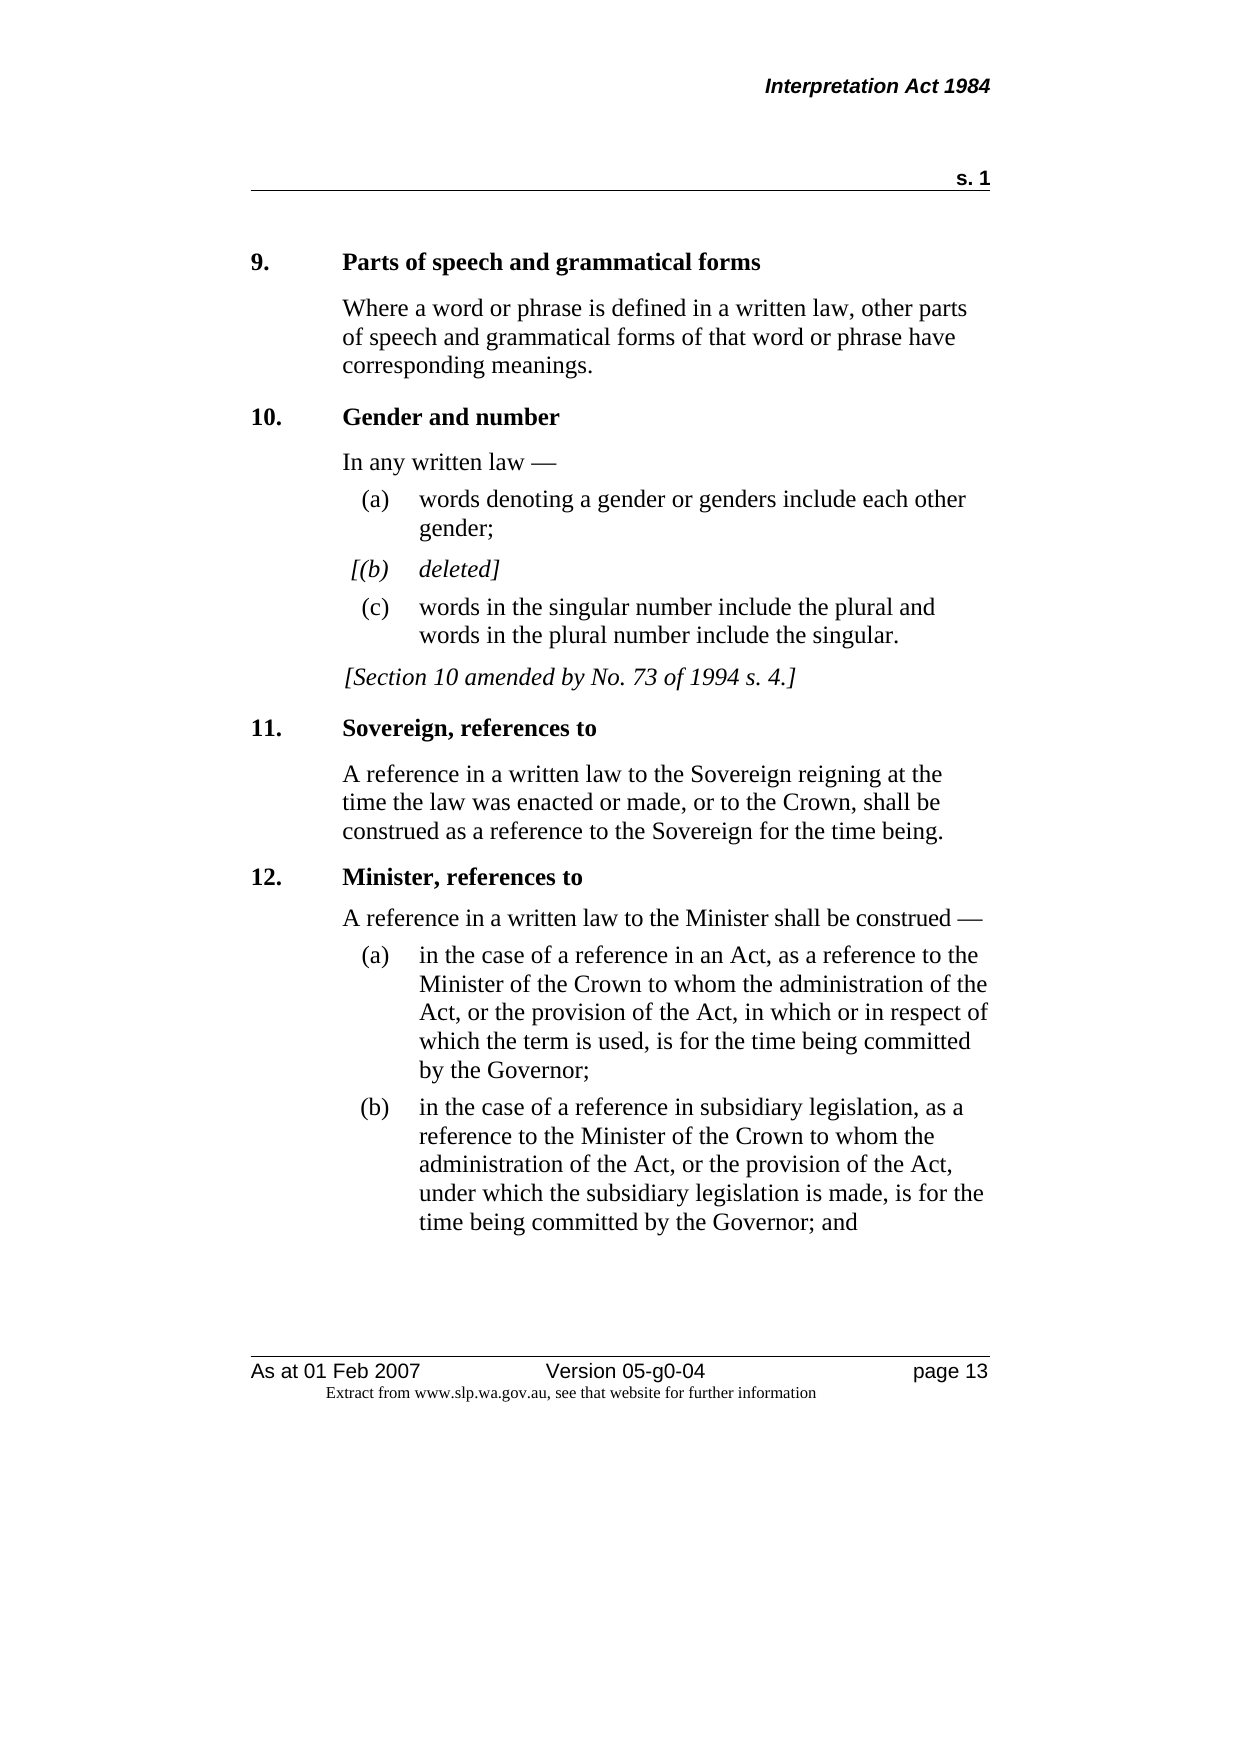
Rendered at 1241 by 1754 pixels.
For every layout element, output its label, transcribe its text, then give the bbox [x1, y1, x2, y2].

subtitle 10. Gender and number [251, 402, 990, 431]
subtitle 9. Parts of speech and grammatical forms [251, 247, 990, 276]
text A reference in a written law to the Minister shall be construed — [251, 903, 990, 932]
text (c) words in the singular number include the plural and words in the plural number include the singular. [251, 592, 990, 649]
text Where a word or phrase is defined in a written law, other parts of speech and grammatical forms of that word or phrase have corresponding meanings. [251, 293, 990, 379]
text [Section 10 amended by No. 73 of 1994 s. 4.] [251, 662, 990, 690]
text (a) in the case of a reference in an Act, as a reference to the Minister of the Crown to whom the administration of the Act, or the provision of the Act, in which or in respect of which the term is used, is for the time being committed by the Governor; [251, 940, 990, 1084]
text (a) words denoting a gender or genders include each other gender; [251, 484, 990, 542]
text (b) in the case of a reference in subsidiary legislation, as a reference to the Minister of the Crown to whom the administration of the Act, or the provision of the Act, under which the subsidiary legislation is made, is for the time being committed by the Governor; and [251, 1092, 990, 1236]
text In any written law — [251, 447, 990, 476]
subtitle 11. Sovereign, references to [251, 713, 990, 742]
text A reference in a written law to the Sovereign reigning at the time the law was enacted or made, or to the Crown, shall be construed as a reference to the Sovereign for the time being. [251, 759, 990, 845]
text [(b) deleted] [251, 554, 990, 583]
subtitle 12. Minister, references to [251, 862, 990, 890]
